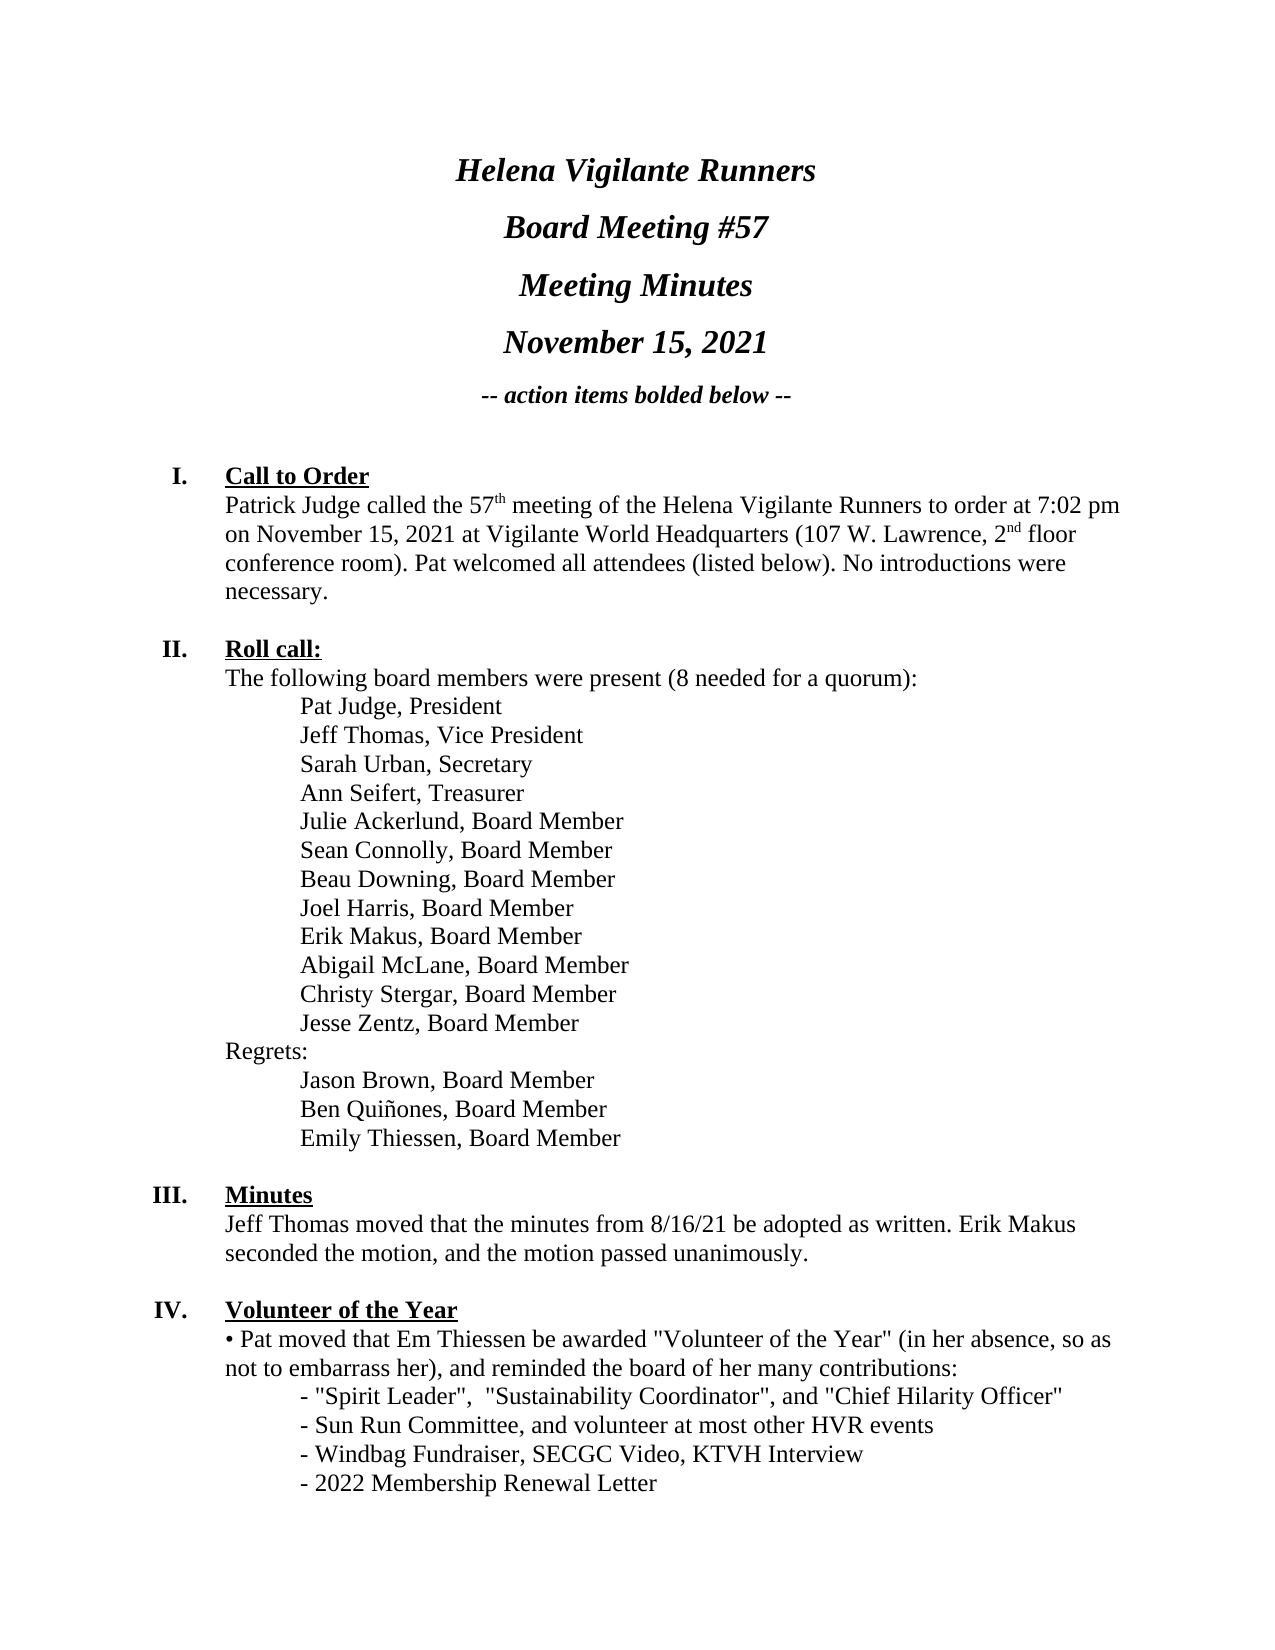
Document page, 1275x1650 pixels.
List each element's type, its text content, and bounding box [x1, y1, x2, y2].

text The following board members were present (8 needed for a quorum): [225, 663, 1125, 691]
text - 2022 Membership Renewal Letter [225, 1468, 1125, 1496]
list Call to Order [187, 461, 1125, 490]
text Ann Seifert, Treasurer [225, 778, 1125, 806]
text Abigail McLane, Board Member [225, 950, 1125, 979]
text Joel Harris, Board Member [225, 893, 1125, 921]
text Sarah Urban, Secretary [225, 749, 1125, 778]
text Emily Thiessen, Board Member [225, 1123, 1125, 1151]
text Board Meeting #57 [150, 207, 1125, 246]
text Sean Connolly, Board Member [225, 835, 1125, 864]
text Julie Ackerlund, Board Member [225, 806, 1125, 835]
text Patrick Judge called the 57th meeting of the Helena Vigilante Runners to order at 7:02 pm on November 15, 2021 at Vigilante World Headquarters (107 W. Lawrence, 2nd floor conference room). Pat welcomed all attendees (listed below). No introductions were necessary. [225, 490, 1125, 605]
text • Pat moved that Em Thiessen be awarded "Volunteer of the Year" (in her absence, so as not to embarrass her), and reminded the board of her many contributions: [225, 1324, 1125, 1381]
text Jeff Thomas, Vice President [225, 720, 1125, 749]
text Pat Judge, President [225, 691, 1125, 720]
list Roll call: [187, 634, 1125, 663]
text Ben Quiñones, Board Member [225, 1094, 1125, 1123]
list Jeff Thomas moved that the minutes from 8/16/21 be adopted as written. Erik Makus seconded the motion, and the motion passed unanimously. [225, 1209, 1125, 1266]
text Meeting Minutes [150, 265, 1125, 303]
text - "Spirit Leader", "Sustainability Coordinator", and "Chief Hilarity Officer" [225, 1381, 1125, 1410]
text Erik Makus, Board Member [225, 921, 1125, 950]
text Jesse Zentz, Board Member [225, 1008, 1125, 1036]
list Minutes [187, 1180, 1125, 1209]
text -- action items bolded below -- [150, 380, 1125, 409]
text - Windbag Fundraiser, SECGC Video, KTVH Interview [225, 1439, 1125, 1468]
text November 15, 2021 [150, 322, 1125, 361]
text Helena Vigilante Runners [150, 150, 1125, 188]
text Beau Downing, Board Member [225, 864, 1125, 893]
text Christy Stergar, Board Member [225, 979, 1125, 1008]
text Jason Brown, Board Member [225, 1065, 1125, 1094]
list Volunteer of the Year [187, 1295, 1125, 1324]
text Regrets: [225, 1036, 1125, 1065]
text - Sun Run Committee, and volunteer at most other HVR events [225, 1410, 1125, 1439]
